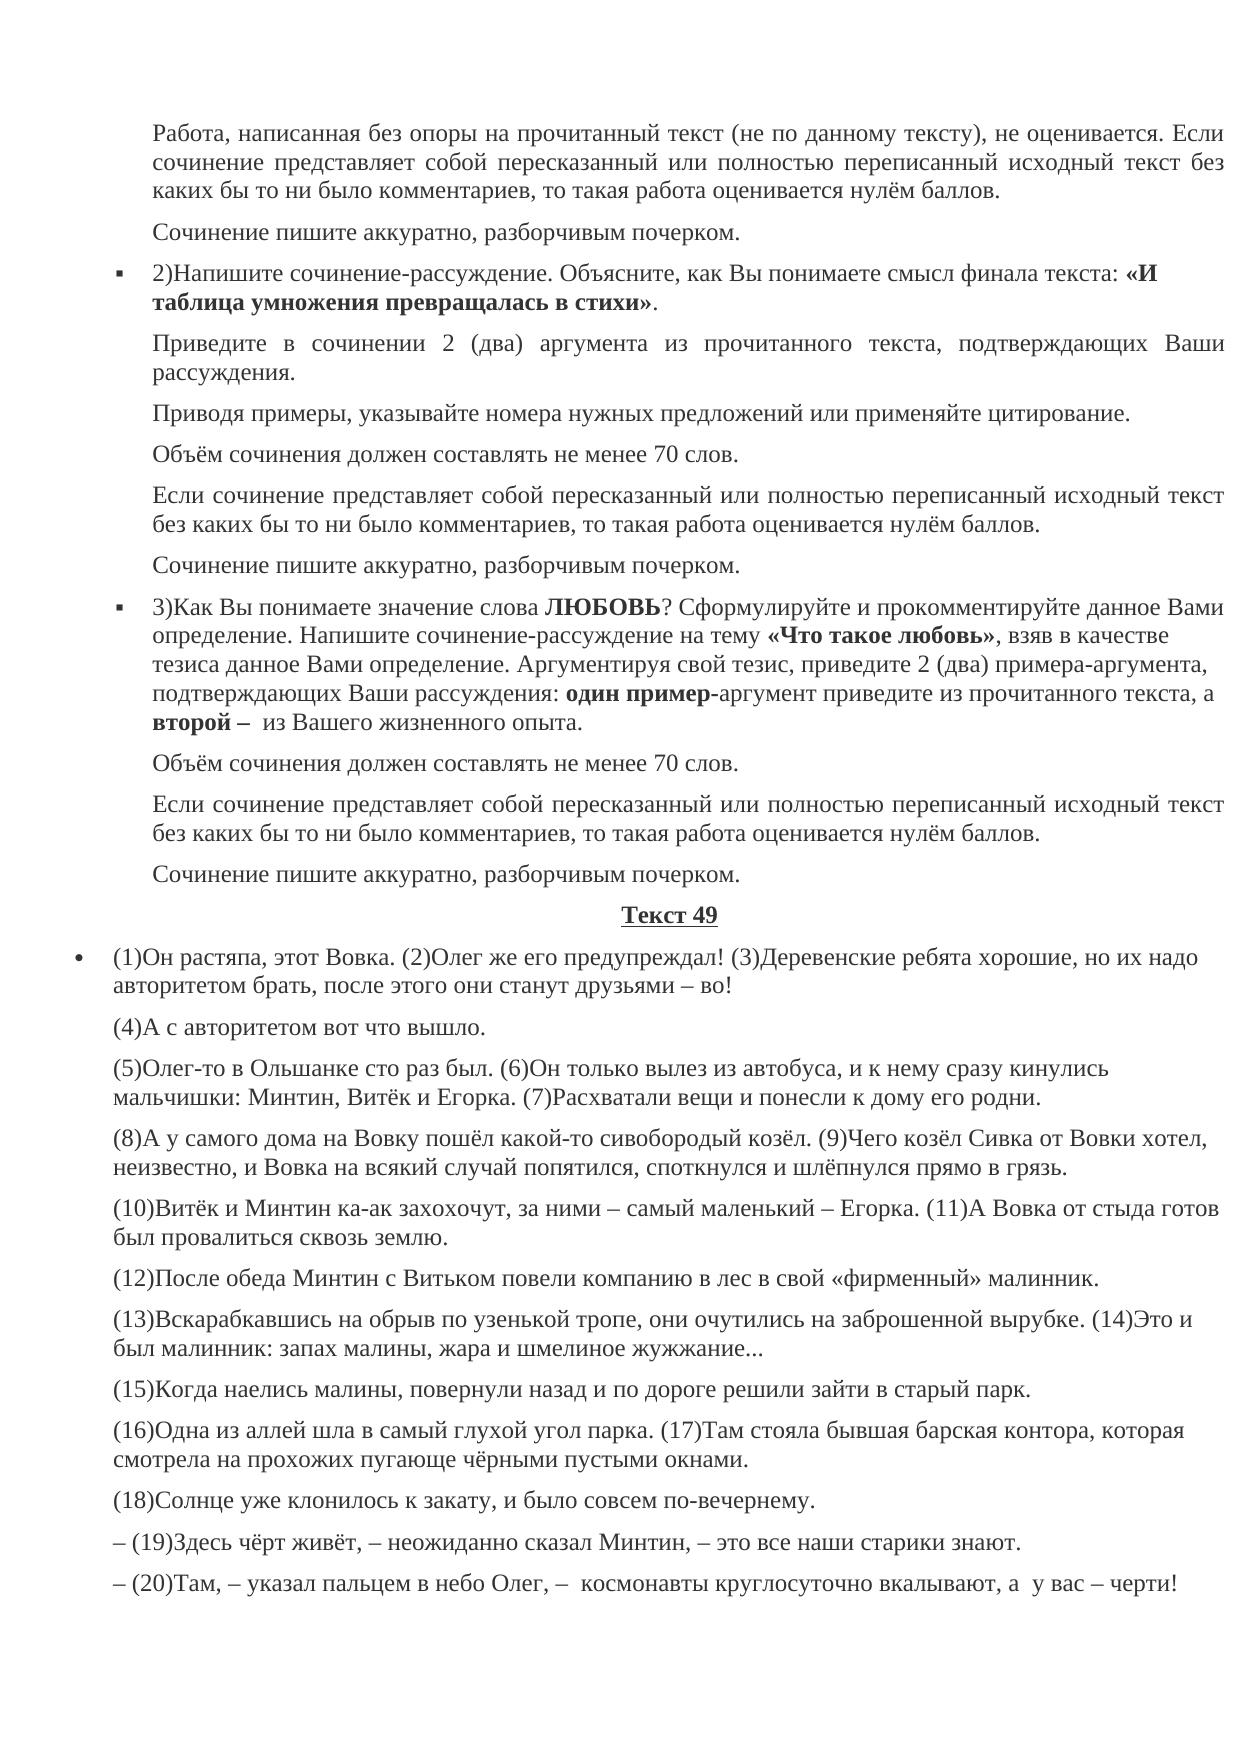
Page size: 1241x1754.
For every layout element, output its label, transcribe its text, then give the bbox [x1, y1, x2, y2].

text (16)Одна из аллей шла в самый глухой угол парка. (17)Там стояла бывшая барская контора, которая смотрела на прохожих пугающе чёрными пустыми окнами. [113, 1416, 1226, 1473]
list 2)Напишите сочинение-рассуждение. Объясните, как Вы понимаете смысл финала текста: «И таблица умножения превращалась в стихи». [114, 258, 1226, 316]
text Приводя примеры, указывайте номера нужных предложений или применяйте цитирование. [152, 398, 1226, 427]
text (10)Витёк и Минтин ка-ак захохочут, за ними – самый маленький – Егорка. (11)А Вовка от стыда готов был провалиться сквозь землю. [113, 1193, 1226, 1251]
text Работа, написанная без опоры на прочитанный текст (не по данному тексту), не оценивается. Если сочинение представляет собой пересказанный или полностью переписанный исходный текст без каких бы то ни было комментариев, то такая работа оценивается нулём баллов. [152, 118, 1226, 204]
text Если сочинение представляет собой пересказанный или полностью переписанный исходный текст без каких бы то ни было комментариев, то такая работа оценивается нулём баллов. [152, 789, 1226, 847]
text Если сочинение представляет собой пересказанный или полностью переписанный исходный текст без каких бы то ни было комментариев, то такая работа оценивается нулём баллов. [152, 481, 1226, 538]
text Сочинение пишите аккуратно, разборчивым почерком. [152, 551, 1226, 579]
text (8)А у самого дома на Вовку пошёл какой-то сивобородый козёл. (9)Чего козёл Сивка от Вовки хотел, неизвестно, и Вовка на всякий случай попятился, споткнулся и шлёпнулся прямо в грязь. [113, 1123, 1226, 1181]
text (4)А с авторитетом вот что вышло. [113, 1012, 1226, 1041]
text Текст 49 [113, 901, 1226, 929]
text (15)Когда наелись малины, повернули назад и по дороге решили зайти в старый парк. [113, 1374, 1226, 1403]
text Приведите в сочинении 2 (два) аргумента из прочитанного текста, подтверждающих Ваши рассуждения. [152, 328, 1226, 386]
list 3)Как Вы понимаете значение слова ЛЮБОВЬ? Сформулируйте и прокомментируйте данное Вами определение. Напишите сочинение-рассуждение на тему «Что такое любовь», взяв в качестве тезиса данное Вами определение. Аргументируя свой тезис, приведите 2 (два) примера-аргумента, подтверждающих Ваши рассуждения: один пример-аргумент приведите из прочитанного текста, а второй – из Вашего жизненного опыта. [114, 592, 1226, 736]
text – (20)Там, – указал пальцем в небо Олег, – космонавты круглосуточно вкалывают, а у вас – черти! [113, 1568, 1226, 1597]
list (1)Он растяпа, этот Вовка. (2)Олег же его предупреждал! (3)Деревенские ребята хорошие, но их надо авторитетом брать, после этого они станут друзьями – во! [75, 942, 1226, 999]
text (18)Солнце уже клонилось к закату, и было совсем по-вечернему. [113, 1486, 1226, 1514]
text (5)Олег-то в Ольшанке сто раз был. (6)Он только вылез из автобуса, и к нему сразу кинулись мальчишки: Минтин, Витёк и Егорка. (7)Расхватали вещи и понесли к дому его родни. [113, 1053, 1226, 1111]
text (12)После обеда Минтин с Витьком повели компанию в лес в свой «фирменный» малинник. [113, 1263, 1226, 1292]
text Сочинение пишите аккуратно, разборчивым почерком. [152, 859, 1226, 888]
text Объём сочинения должен составлять не менее 70 слов. [152, 748, 1226, 777]
text (13)Вскарабкавшись на обрыв по узенькой тропе, они очутились на заброшенной вырубке. (14)Это и был малинник: запах малины, жара и шмелиное жужжание... [113, 1304, 1226, 1362]
text Объём сочинения должен составлять не менее 70 слов. [152, 439, 1226, 468]
text – (19)Здесь чёрт живёт, – неожиданно сказал Минтин, – это все наши старики знают. [113, 1527, 1226, 1556]
text Сочинение пишите аккуратно, разборчивым почерком. [152, 217, 1226, 246]
